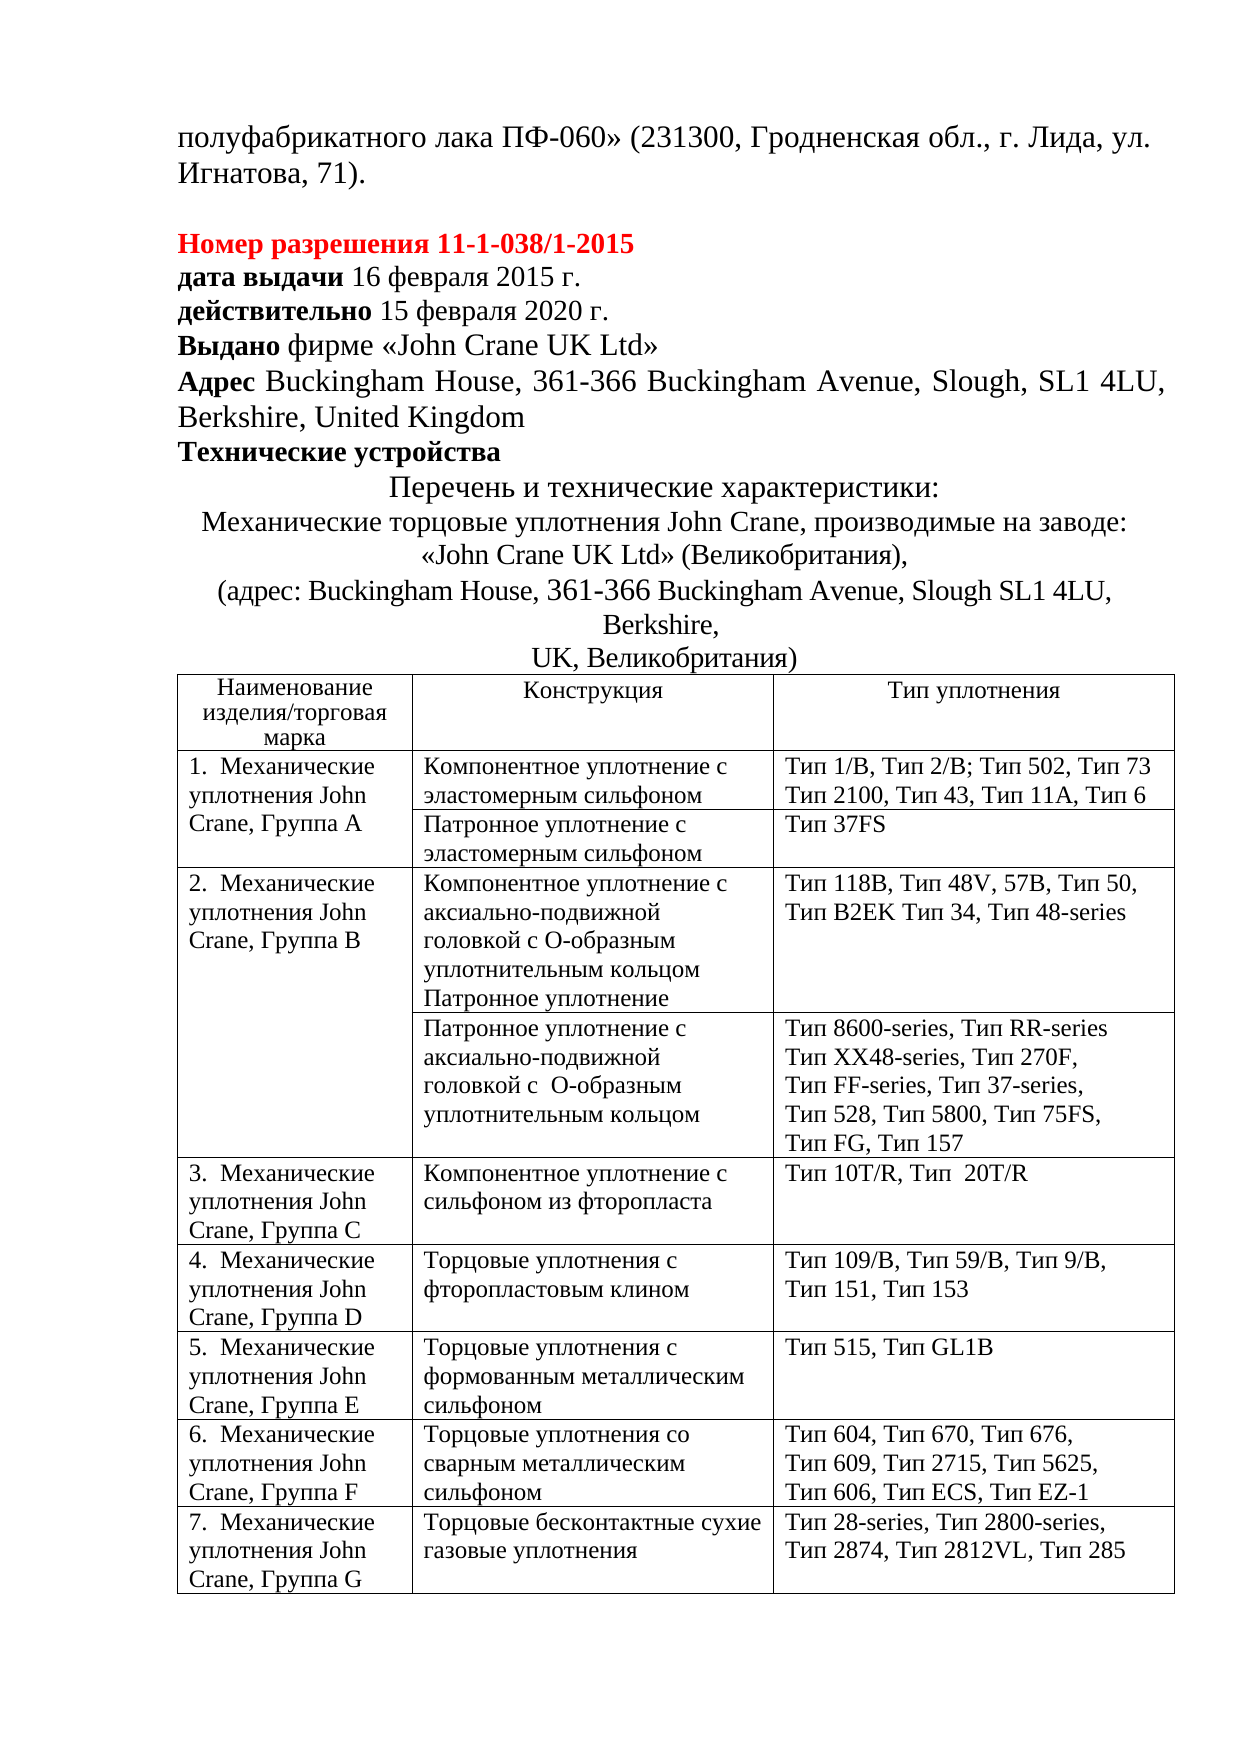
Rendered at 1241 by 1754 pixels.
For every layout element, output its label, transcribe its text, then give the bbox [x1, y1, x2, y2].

table_cell Патронное уплотнение с аксиально-подвижной головкой с О-образным уплотнительным кольцом [413, 1013, 773, 1157]
table_header Тип уплотнения [774, 675, 1174, 750]
table_cell Тип 604, Тип 670, Тип 676, Тип 609, Тип 2715, Тип 5625, Тип 606, Тип ECS, Тип EZ-1 [774, 1420, 1174, 1506]
text Выдано фирме «John Crane UK Ltd» [177, 327, 1152, 362]
table_cell Торцовые уплотнения с фторопластовым клином [413, 1245, 773, 1331]
table_cell 5. Механические уплотнения John Crane, Группа Е [178, 1332, 412, 1418]
table_cell Компонентное уплотнение с сильфоном из фторопласта [413, 1158, 773, 1244]
table_cell 6. Механические уплотнения John Crane, Группа F [178, 1420, 412, 1506]
table_cell Тип 118B, Тип 48V, 57B, Тип 50, Тип B2EK Тип 34, Тип 48-series [774, 868, 1174, 1012]
table_cell 2. Механические уплотнения John Crane, Группа В [178, 868, 412, 1157]
table_cell Тип 10T/R, Тип 20T/R [774, 1158, 1174, 1244]
table_cell 7. Механические уплотнения John Crane, Группа G [178, 1507, 412, 1593]
text Перечень и технические характеристики: [177, 468, 1152, 504]
text «John Crane UK Ltd» (Великобритания), [177, 537, 1152, 571]
table_cell Тип 8600-series, Тип RR-series Тип ХХ48-series, Тип 270F, Тип FF-series, Тип 37-series, Тип 528, Тип 5800, Тип 75FS, Тип FG, Тип 157 [774, 1013, 1174, 1157]
table_cell Торцовые бесконтактные сухие газовые уплотнения [413, 1507, 773, 1593]
table_cell 3. Механические уплотнения John Crane, Группа С [178, 1158, 412, 1244]
table_cell Компонентное уплотнение с эластомерным сильфоном [413, 751, 773, 808]
table_cell Торцовые уплотнения с формованным металлическим сильфоном [413, 1332, 773, 1418]
table_cell Тип 37FS [774, 810, 1174, 867]
table_cell 4. Механические уплотнения John Crane, Группа D [178, 1245, 412, 1331]
table_cell 1. Механические уплотнения John Crane, Группа А [178, 751, 412, 867]
text Номер разрешения 11-1-038/1-2015 [177, 226, 1152, 259]
text дата выдачи 16 февраля 2015 г. [177, 259, 1152, 293]
table_header Наименование изделия/торговая марка [178, 675, 412, 750]
table_cell Патронное уплотнение с эластомерным сильфоном [413, 810, 773, 867]
text Технические устройства [177, 434, 1152, 468]
table_cell Тип 109/В, Тип 59/В, Тип 9/В, Тип 151, Тип 153 [774, 1245, 1174, 1331]
text Механические торцовые уплотнения John Crane, производимые на заводе: [177, 504, 1152, 537]
table_cell Тип 1/В, Тип 2/В; Тип 502, Тип 73 Тип 2100, Тип 43, Тип 11A, Тип 6 [774, 751, 1174, 808]
text действительно 15 февраля 2020 г. [177, 293, 1152, 327]
table_cell Компонентное уплотнение с аксиально-подвижной головкой с О-образным уплотнительным кольцом Патронное уплотнение [413, 868, 773, 1012]
table_header Конструкция [413, 675, 773, 750]
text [177, 118, 1152, 190]
table_cell Тип 28-series, Тип 2800-series, Тип 2874, Тип 2812VL, Тип 285 [774, 1507, 1174, 1593]
text (адрес: Buckingham House, 361-366 Buckingham Avenue, Slough SL1 4LU, Berkshire, UK, Великобритания) [177, 571, 1152, 674]
table_cell Торцовые уплотнения со сварным металлическим сильфоном [413, 1420, 773, 1506]
table_cell Тип 515, Тип GL1B [774, 1332, 1174, 1418]
text Адрес Buckingham House, 361-366 Buckingham Avenue, Slough, SL1 4LU, Berkshire, United Kingdom [177, 362, 1167, 434]
